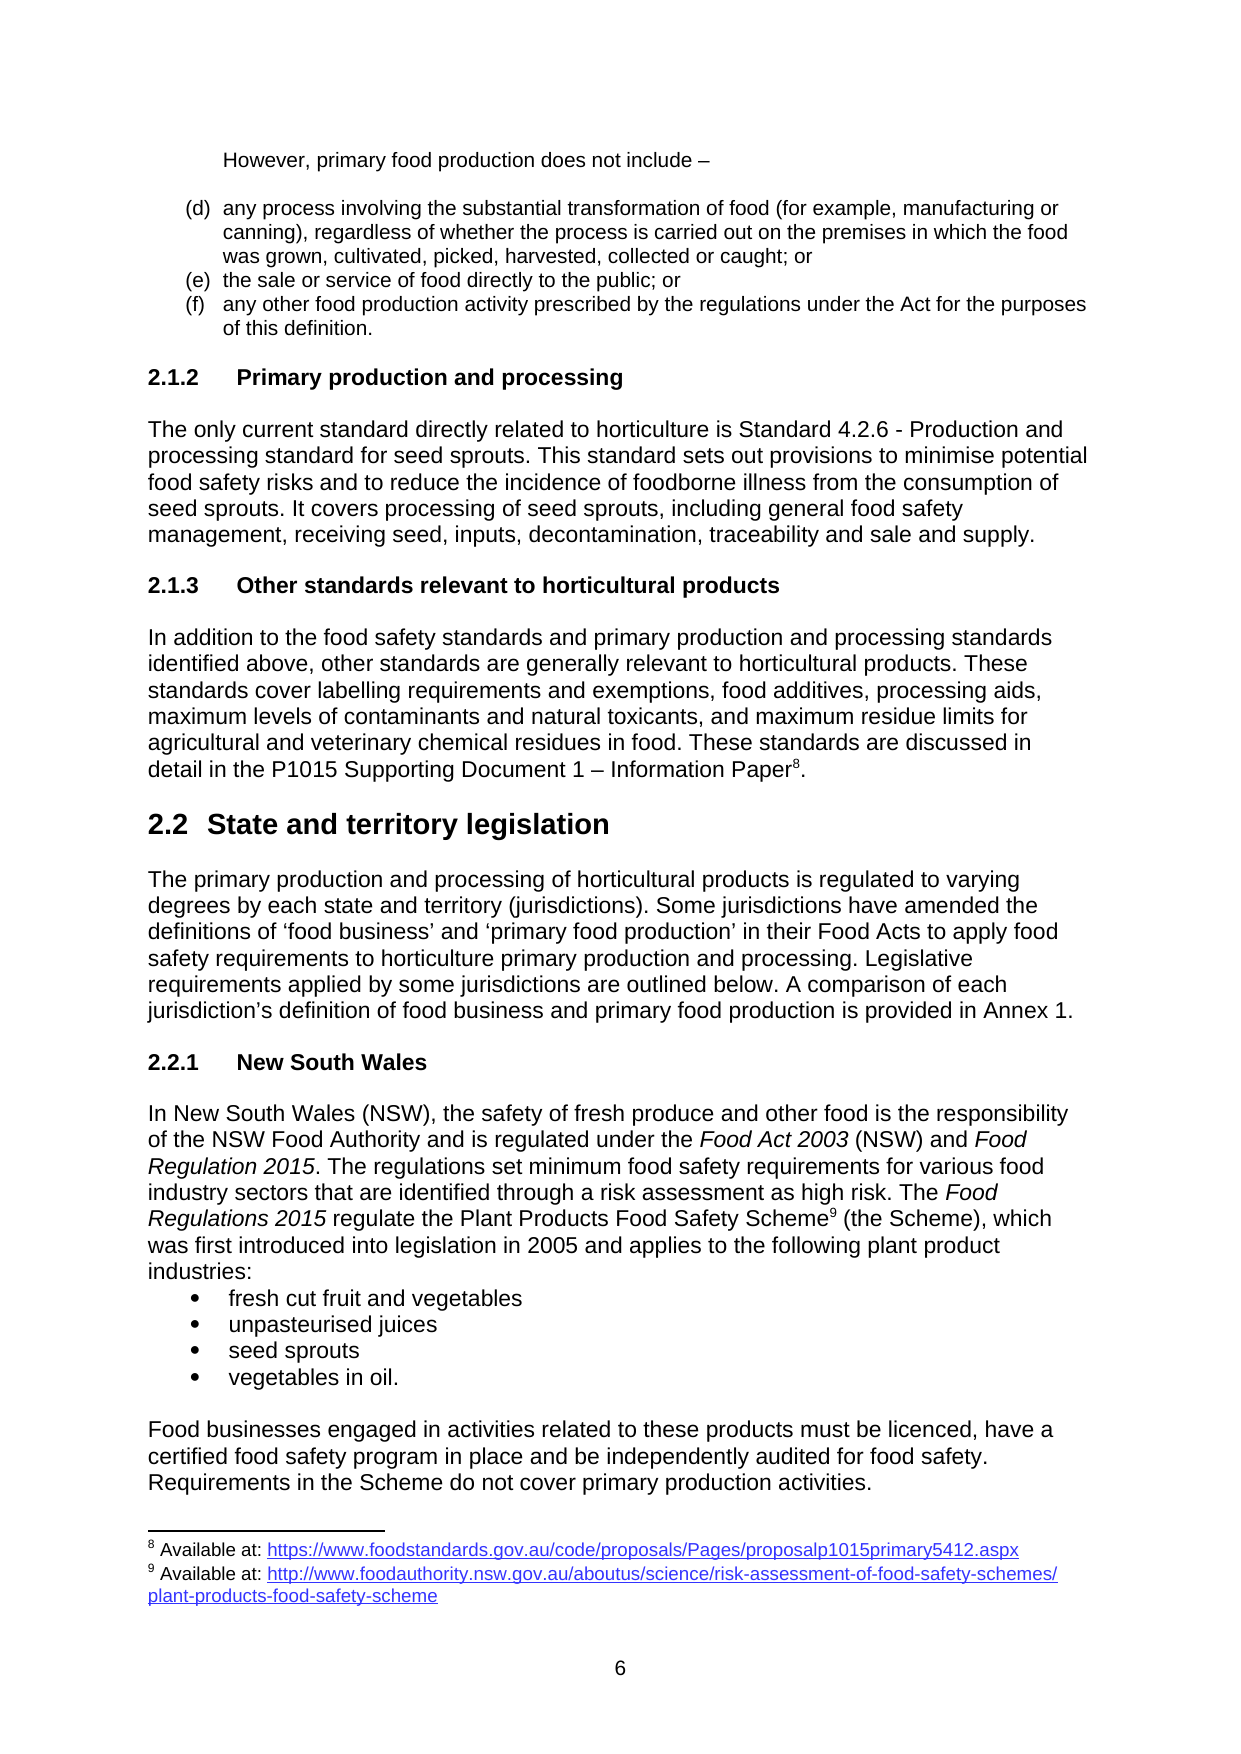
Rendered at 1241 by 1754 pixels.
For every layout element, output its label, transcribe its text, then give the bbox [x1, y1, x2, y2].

list any other food production activity prescribed by the regulations under the Act for the purposes of this definition. [185, 291, 1092, 339]
subtitle 2.2.1 New South Wales [148, 1049, 1092, 1075]
subtitle 2.1.2 Primary production and processing [148, 364, 1092, 391]
subtitle 2.1.3 Other standards relevant to horticultural products [148, 572, 1092, 599]
text The only current standard directly related to horticulture is Standard 4.2.6 - Production and processing standard for seed sprouts. This standard sets out provisions to minimise potential food safety risks and to reduce the incidence of foodborne illness from the consumption of seed sprouts. It covers processing of seed sprouts, including general food safety management, receiving seed, inputs, decontamination, traceability and sale and supply. [148, 416, 1092, 547]
text The primary production and processing of horticultural products is regulated to varying degrees by each state and territory (jurisdictions). Some jurisdictions have amended the definitions of ‘food business’ and ‘primary food production’ in their Food Acts to apply food safety requirements to horticulture primary production and processing. Legislative requirements applied by some jurisdictions are outlined below. A comparison of each jurisdiction’s definition of food business and primary food production is provided in Annex 1. [148, 866, 1092, 1024]
text Food businesses engaged in activities related to these products must be licenced, have a certified food safety program in place and be independently audited for food safety. Requirements in the Scheme do not cover primary production activities. [148, 1416, 1092, 1495]
subtitle 2.2 State and territory legislation [148, 807, 1092, 841]
list fresh cut fruit and vegetables [191, 1284, 1092, 1311]
list any process involving the substantial transformation of food (for example, manufacturing or canning), regardless of whether the process is carried out on the premises in which the food was grown, cultivated, picked, harvested, collected or caught; or [185, 196, 1092, 267]
text However, primary food production does not include – [223, 148, 1092, 172]
text In addition to the food safety standards and primary production and processing standards identified above, other standards are generally relevant to horticultural products. These standards cover labelling requirements and exemptions, food additives, processing aids, maximum levels of contaminants and natural toxicants, and maximum residue limits for agricultural and veterinary chemical residues in food. These standards are discussed in detail in the P1015 Supporting Document 1 – Information Paper. [148, 624, 1092, 782]
text In New South Wales (NSW), the safety of fresh produce and other food is the responsibility of the NSW Food Authority and is regulated under the Food Act 2003 (NSW) and Food Regulation 2015. The regulations set minimum food safety requirements for various food industry sectors that are identified through a risk assessment as high risk. The Food Regulations 2015 regulate the Plant Products Food Safety Scheme (the Scheme), which was first introduced into legislation in 2005 and applies to the following plant product industries: [148, 1100, 1092, 1284]
list unpasteurised juices [191, 1311, 1092, 1337]
list seed sprouts [191, 1337, 1092, 1363]
list the sale or service of food directly to the public; or [185, 267, 1092, 291]
list vegetables in oil. [191, 1363, 1092, 1390]
